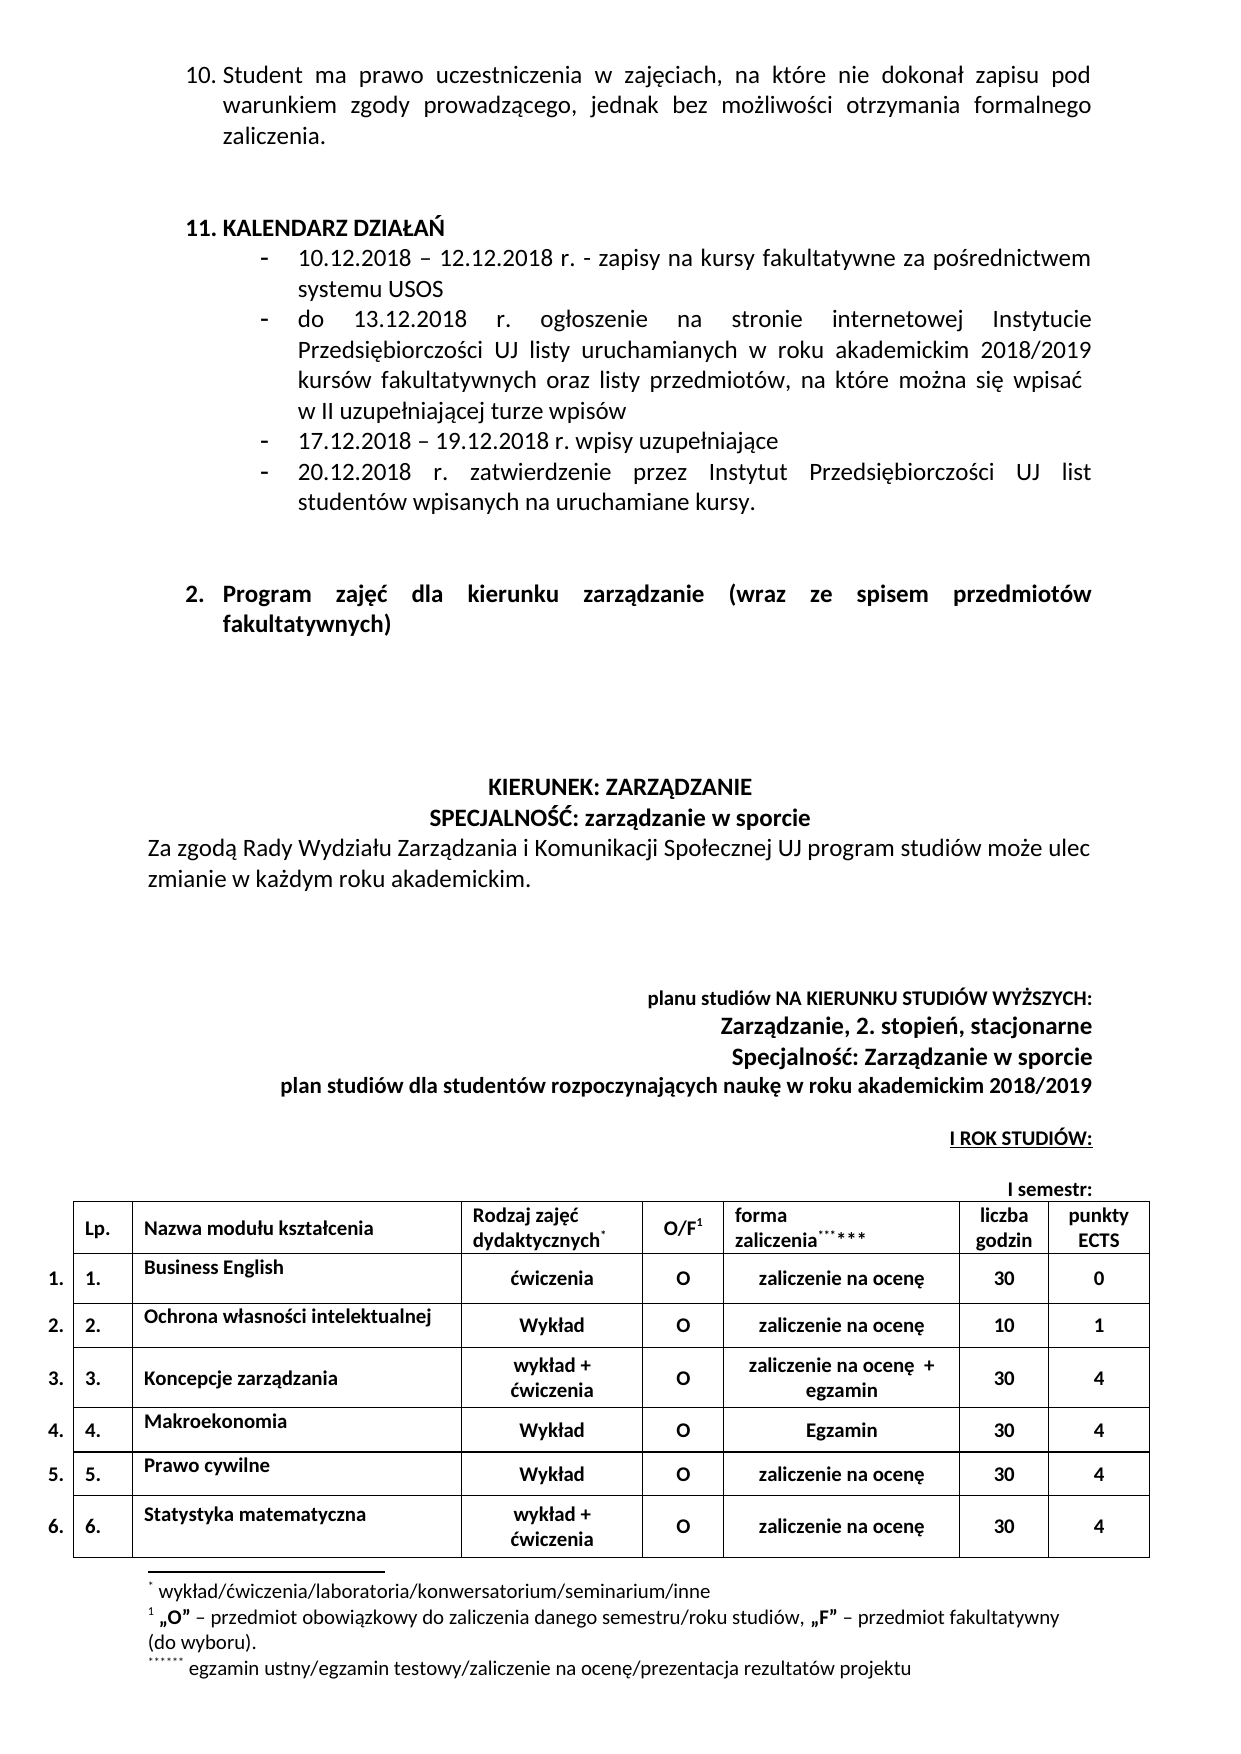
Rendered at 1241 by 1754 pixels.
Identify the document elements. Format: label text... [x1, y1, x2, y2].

table_cell 30 [960, 1408, 1048, 1451]
text Specjalność: Zarządzanie w sporcie [148, 1041, 1093, 1071]
table_cell Ochrona własności intelektualnej [133, 1304, 461, 1347]
table_header forma zaliczenia*** [724, 1202, 959, 1253]
table_cell O [643, 1348, 723, 1407]
table_cell 6. [74, 1496, 132, 1557]
text I semestr: [148, 1176, 1093, 1201]
list Student ma prawo uczestniczenia w zajęciach, na które nie dokonał zapisu pod warunkiem zgody prowadzącego, jednak bez możliwości otrzymania formalnego zaliczenia. [185, 59, 1093, 151]
table_header Rodzaj zajęć dydaktycznych* [462, 1202, 642, 1253]
table_cell Wykład [462, 1408, 642, 1451]
table_cell zaliczenie na ocenę + egzamin [724, 1348, 959, 1407]
table_cell zaliczenie na ocenę [724, 1453, 959, 1495]
table_cell Business English [133, 1254, 461, 1303]
table_header Nazwa modułu kształcenia [133, 1202, 461, 1253]
table_cell O [643, 1304, 723, 1347]
table_cell Wykład [462, 1453, 642, 1495]
table_cell O [643, 1408, 723, 1451]
text Za zgodą Rady Wydziału Zarządzania i Komunikacji Społecznej UJ program studiów może ulec zmianie w każdym roku akademickim. [148, 832, 1093, 893]
table_cell Koncepcje zarządzania [133, 1348, 461, 1407]
table_header O/F [643, 1202, 723, 1253]
table_cell 3. [74, 1348, 132, 1407]
table_cell O [643, 1453, 723, 1495]
table_cell 1 [1049, 1304, 1149, 1347]
list Program zajęć dla kierunku zarządzanie (wraz ze spisem przedmiotów fakultatywnych) [185, 578, 1093, 639]
list 20.12.2018 r. zatwierdzenie przez Instytut Przedsiębiorczości UJ list studentów wpisanych na uruchamiane kursy. [260, 456, 1093, 517]
table_cell ćwiczenia [462, 1254, 642, 1303]
table_cell zaliczenie na ocenę [724, 1254, 959, 1303]
text I ROK STUDIÓW: [148, 1125, 1093, 1150]
table_cell Egzamin [724, 1408, 959, 1451]
table_cell wykład + ćwiczenia [462, 1348, 642, 1407]
table_cell Wykład [462, 1304, 642, 1347]
list 10.12.2018 – 12.12.2018 r. - zapisy na kursy fakultatywne za pośrednictwem systemu USOS [260, 242, 1093, 303]
table_cell 30 [960, 1496, 1048, 1557]
table_cell zaliczenie na ocenę [724, 1496, 959, 1557]
table_header liczba godzin [960, 1202, 1048, 1253]
table_cell 4 [1049, 1496, 1149, 1557]
text SPECJALNOŚĆ: zarządzanie w sporcie [148, 802, 1093, 832]
table_cell Makroekonomia [133, 1408, 461, 1451]
table_cell Statystyka matematyczna [133, 1496, 461, 1557]
list KALENDARZ DZIAŁAŃ [185, 212, 1093, 242]
table_cell 4 [1049, 1453, 1149, 1495]
table_cell 30 [960, 1348, 1048, 1407]
text plan studiów dla studentów rozpoczynających naukę w roku akademickim 2018/2019 [148, 1071, 1093, 1099]
table_cell zaliczenie na ocenę [724, 1304, 959, 1347]
table_cell 1. [74, 1254, 132, 1303]
table_cell 0 [1049, 1254, 1149, 1303]
table_cell 2. [74, 1304, 132, 1347]
text planu studiów NA KIERUNKU STUDIÓW WYŻSZYCH: Zarządzanie, 2. stopień, stacjonarne [148, 985, 1093, 1041]
table_cell 30 [960, 1453, 1048, 1495]
table_header punkty ECTS [1049, 1202, 1149, 1253]
table_cell 4 [1049, 1348, 1149, 1407]
table_cell O [643, 1496, 723, 1557]
list 17.12.2018 – 19.12.2018 r. wpisy uzupełniające [260, 425, 1093, 456]
table_cell O [643, 1254, 723, 1303]
table_cell 5. [74, 1453, 132, 1495]
table_cell 30 [960, 1254, 1048, 1303]
list do 13.12.2018 r. ogłoszenie na stronie internetowej Instytucie Przedsiębiorczości UJ listy uruchamianych w roku akademickim 2018/2019 kursów fakultatywnych oraz listy przedmiotów, na które można się wpisać w II uzupełniającej turze wpisów [260, 303, 1093, 425]
text KIERUNEK: ZARZĄDZANIE [148, 771, 1093, 802]
table_cell 10 [960, 1304, 1048, 1347]
table_cell wykład + ćwiczenia [462, 1496, 642, 1557]
table_header Lp. [74, 1202, 132, 1253]
table_cell 4. [74, 1408, 132, 1451]
table_cell 4 [1049, 1408, 1149, 1451]
table_cell Prawo cywilne [133, 1453, 461, 1495]
